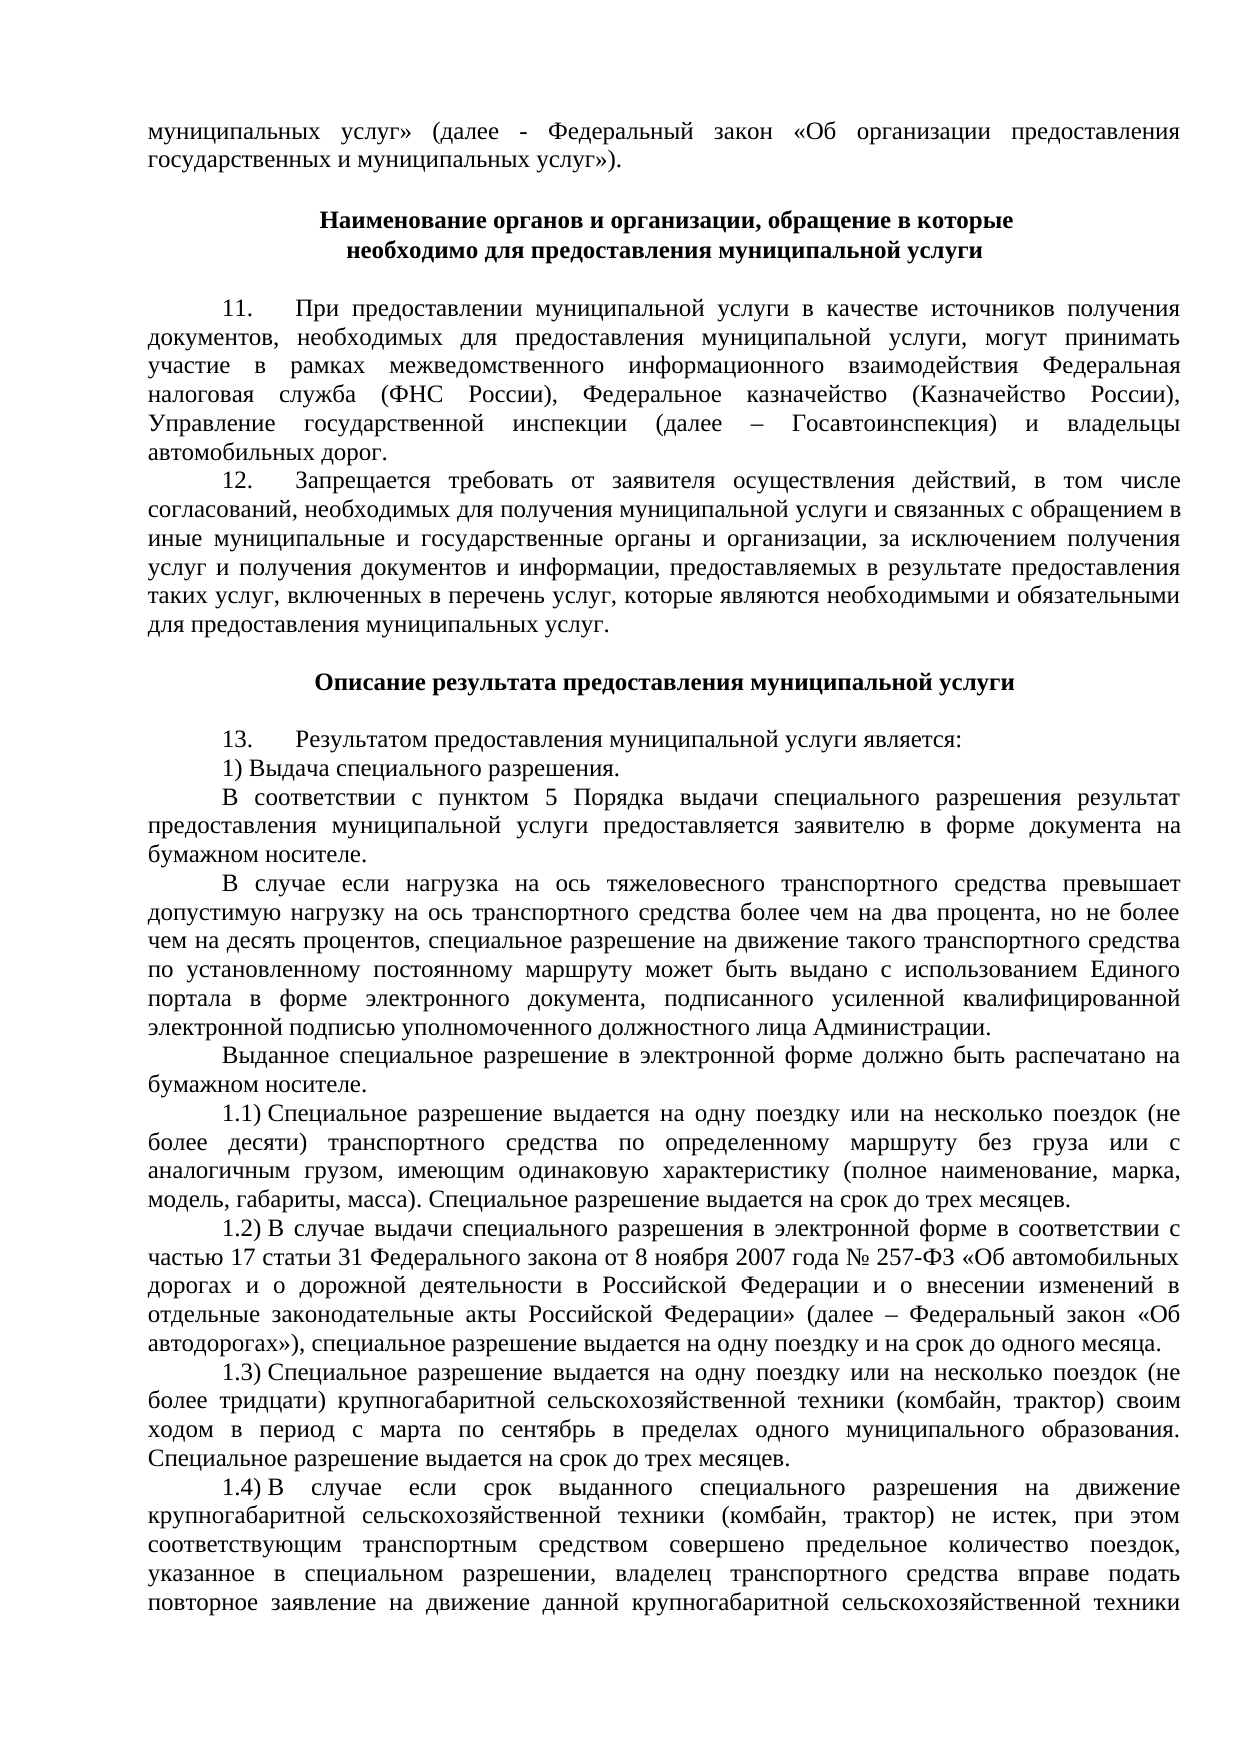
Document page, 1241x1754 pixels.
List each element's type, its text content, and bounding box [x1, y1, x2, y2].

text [148, 116, 1181, 173]
text 1.2) В случае выдачи специального разрешения в электронной форме в соответствии с частью 17 статьи 31 Федерального закона от 8 ноября 2007 года № 257-ФЗ «Об автомобильных дорогах и о дорожной деятельности в Российской Федерации и о внесении изменений в отдельные законодательные акты Российской Федерации» (далее – Федеральный закон «Об автодорогах»), специальное разрешение выдается на одну поездку и на срок до одного месяца. [148, 1213, 1181, 1357]
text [148, 1472, 1181, 1615]
text 1.3) Специальное разрешение выдается на одну поездку или на несколько поездок (не более тридцати) крупногабаритной сельскохозяйственной техники (комбайн, трактор) своим ходом в период с марта по сентябрь в пределах одного муниципального образования. Специальное разрешение выдается на срок до трех месяцев. [148, 1357, 1181, 1472]
text Наименование органов и организации, обращение в которые [148, 202, 1179, 235]
text 1.1) Специальное разрешение выдается на одну поездку или на несколько поездок (не более десяти) транспортного средства по определенному маршруту без груза или с аналогичным грузом, имеющим одинаковую характеристику (полное наименование, марка, модель, габариты, масса). Специальное разрешение выдается на срок до трех месяцев. [148, 1098, 1181, 1213]
list Результатом предоставления муниципальной услуги является: [148, 724, 1181, 753]
text Выданное специальное разрешение в электронной форме должно быть распечатано на бумажном носителе. [148, 1040, 1181, 1098]
list Запрещается требовать от заявителя осуществления действий, в том числе согласований, необходимых для получения муниципальной услуги и связанных с обращением в иные муниципальные и государственные органы и организации, за исключением получения услуг и получения документов и информации, предоставляемых в результате предоставления таких услуг, включенных в перечень услуг, которые являются необходимыми и обязательными для предоставления муниципальных услуг. [148, 465, 1181, 638]
text 1) Выдача специального разрешения. [148, 753, 1181, 782]
text необходимо для предоставления муниципальной услуги [148, 235, 1181, 264]
text В соответствии с пунктом 5 Порядка выдачи специального разрешения результат предоставления муниципальной услуги предоставляется заявителю в форме документа на бумажном носителе. [148, 782, 1181, 868]
list При предоставлении муниципальной услуги в качестве источников получения документов, необходимых для предоставления муниципальной услуги, могут принимать участие в рамках межведомственного информационного взаимодействия Федеральная налоговая служба (ФНС России), Федеральное казначейство (Казначейство России), Управление государственной инспекции (далее – Госавтоинспекция) и владельцы автомобильных дорог. [148, 293, 1181, 465]
text Описание результата предоставления муниципальной услуги [148, 667, 1181, 695]
text В случае если нагрузка на ось тяжеловесного транспортного средства превышает допустимую нагрузку на ось транспортного средства более чем на два процента, но не более чем на десять процентов, специальное разрешение на движение такого транспортного средства по установленному постоянному маршруту может быть выдано с использованием Единого портала в форме электронного документа, подписанного усиленной квалифицированной электронной подписью уполномоченного должностного лица Администрации. [148, 868, 1181, 1040]
